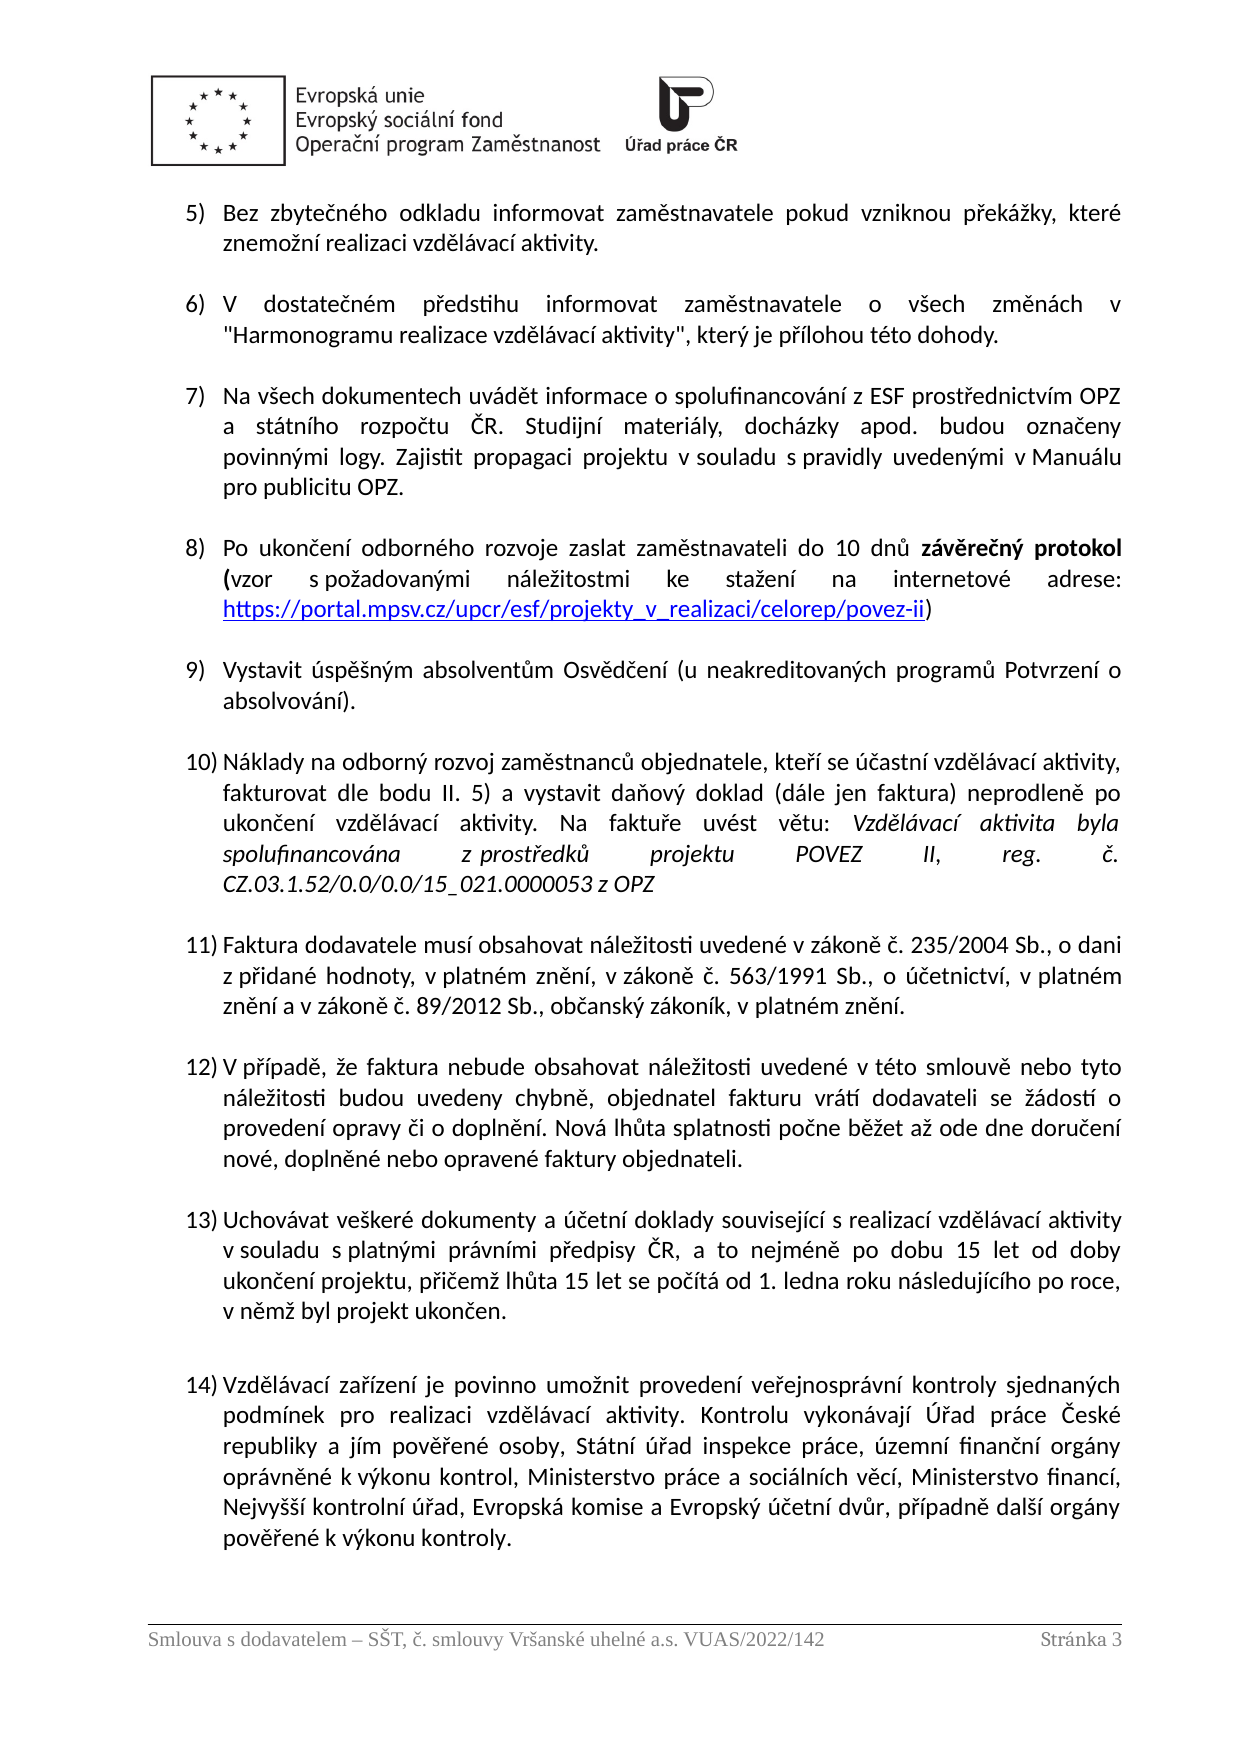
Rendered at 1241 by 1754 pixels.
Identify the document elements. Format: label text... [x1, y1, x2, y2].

list Faktura dodavatele musí obsahovat náležitosti uvedené v zákoně č. 235/2004 Sb., o dani z přidané hodnoty, v platném znění, v zákoně č. 563/1991 Sb., o účetnictví, v platném znění a v zákoně č. 89/2012 Sb., občanský zákoník, v platném znění. [185, 929, 1122, 1021]
list Vzdělávací zařízení je povinno umožnit provedení veřejnosprávní kontroly sjednaných podmínek pro realizaci vzdělávací aktivity. Kontrolu vykonávají Úřad práce České republiky a jím pověřené osoby, Státní úřad inspekce práce, územní finanční orgány oprávněné k výkonu kontrol, Ministerstvo práce a sociálních věcí, Ministerstvo financí, Nejvyšší kontrolní úřad, Evropská komise a Evropský účetní dvůr, případně další orgány pověřené k výkonu kontroly. [185, 1369, 1122, 1552]
list V dostatečném předstihu informovat zaměstnavatele o všech změnách v "Harmonogramu realizace vzdělávací aktivity", který je přílohou této dohody. [185, 288, 1122, 349]
picture [147, 73, 742, 167]
list V případě, že faktura nebude obsahovat náležitosti uvedené v této smlouvě nebo tyto náležitosti budou uvedeny chybně, objednatel fakturu vrátí dodavateli se žádostí o provedení opravy či o doplnění. Nová lhůta splatnosti počne běžet až ode dne doručení nové, doplněné nebo opravené faktury objednateli. [185, 1051, 1122, 1173]
list Na všech dokumentech uvádět informace o spolufinancování z ESF prostřednictvím OPZ a státního rozpočtu ČR. Studijní materiály, docházky apod. budou označeny povinnými logy. Zajistit propagaci projektu v souladu s pravidly uvedenými v Manuálu pro publicitu OPZ. [185, 380, 1122, 502]
list Uchovávat veškeré dokumenty a účetní doklady související s realizací vzdělávací aktivity v souladu s platnými právními předpisy ČR, a to nejméně po dobu 15 let od doby ukončení projektu, přičemž lhůta 15 let se počítá od 1. ledna roku následujícího po roce, v němž byl projekt ukončen. [185, 1204, 1122, 1326]
list Po ukončení odborného rozvoje zaslat zaměstnavateli do 10 dnů závěrečný protokol (vzor s požadovanými náležitostmi ke stažení na internetové adrese: https://portal.mpsv.cz/upcr/esf/projekty_v_realizaci/celorep/povez-ii) [185, 532, 1122, 624]
list Vystavit úspěšným absolventům Osvědčení (u neakreditovaných programů Potvrzení o absolvování). [185, 654, 1122, 716]
list Náklady na odborný rozvoj zaměstnanců objednatele, kteří se účastní vzdělávací aktivity, fakturovat dle bodu II. 5) a vystavit daňový doklad (dále jen faktura) neprodleně po ukončení vzdělávací aktivity. Na faktuře uvést větu: Vzdělávací aktivita byla spolufinancována z prostředků projektu POVEZ II, reg. č. CZ.03.1.52/0.0/0.0/15_021.0000053 z OPZ [185, 746, 1122, 899]
list Bez zbytečného odkladu informovat zaměstnavatele pokud vzniknou překážky, které znemožní realizaci vzdělávací aktivity. [185, 197, 1122, 258]
